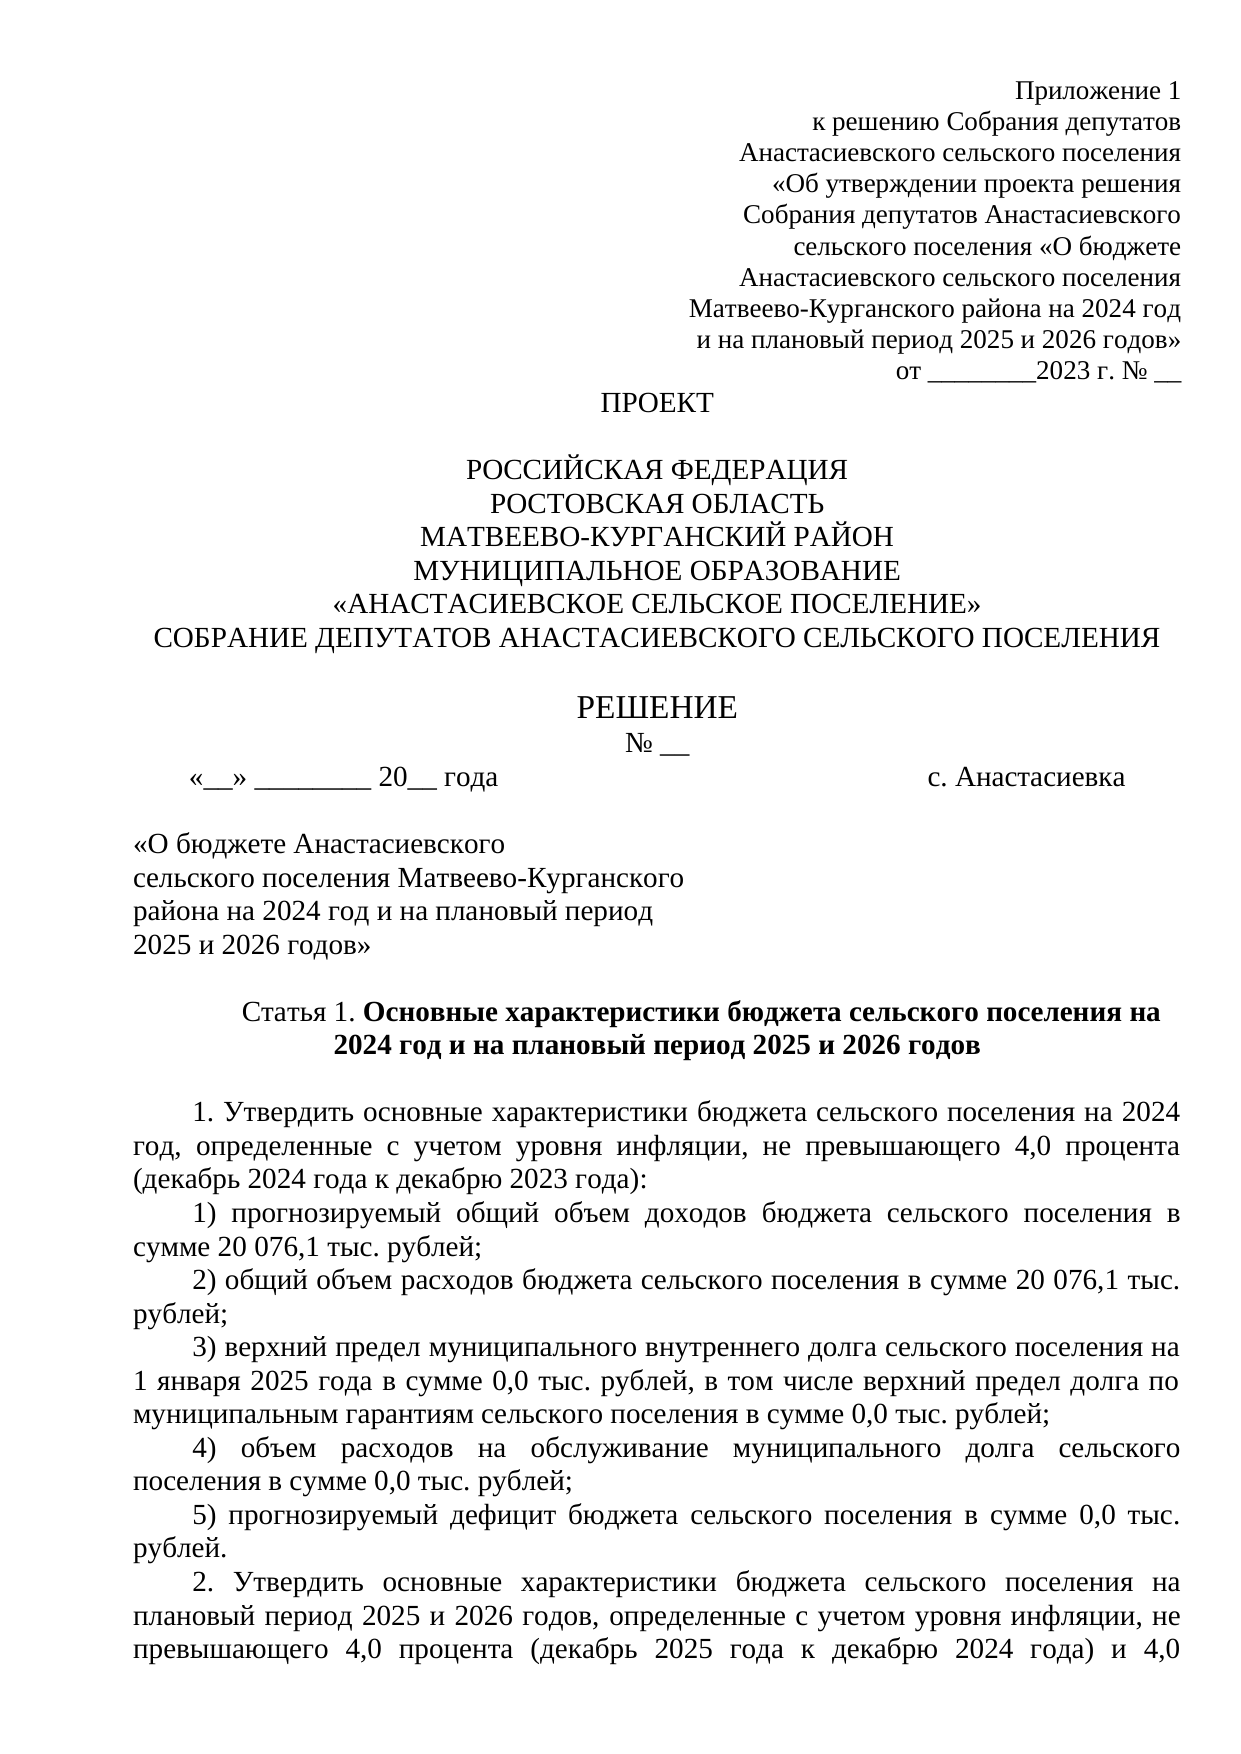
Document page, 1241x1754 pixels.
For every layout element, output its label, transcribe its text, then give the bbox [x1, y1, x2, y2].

text 5) прогнозируемый дефицит бюджета сельского поселения в сумме 0,0 тыс. рублей. [133, 1497, 1181, 1564]
text Приложение 1 [133, 74, 1181, 105]
text «__» ________ 20__ года с. Анастасиевка [133, 759, 1181, 793]
text МУНИЦИПАЛЬНОЕ ОБРАЗОВАНИЕ [133, 553, 1181, 587]
text и на плановый период 2025 и 2026 годов» [133, 323, 1181, 354]
text 2) общий объем расходов бюджета сельского поселения в сумме 20 076,1 тыс. рублей; [133, 1262, 1181, 1329]
text сельского поселения Матвеево-Курганского [133, 860, 1181, 893]
text района на 2024 год и на плановый период [133, 893, 1181, 927]
text СОБРАНИЕ ДЕПУТАТОВ АНАСТАСИЕВСКОГО СЕЛЬСКОГО ПОСЕЛЕНИЯ [133, 620, 1181, 654]
text РОСТОВСКАЯ ОБЛАСТЬ [133, 486, 1181, 519]
text «Об утверждении проекта решения [133, 167, 1181, 198]
text МАТВЕЕВО-КУРГАНСКИЙ РАЙОН [133, 519, 1181, 553]
text № __ [133, 726, 1181, 759]
text «О бюджете Анастасиевского [133, 826, 1181, 860]
text Анастасиевского сельского поселения [133, 261, 1181, 292]
text от ________2023 г. № __ [133, 354, 1181, 385]
text 4) объем расходов на обслуживание муниципального долга сельского поселения в сумме 0,0 тыс. рублей; [133, 1430, 1181, 1497]
text Анастасиевского сельского поселения [133, 136, 1181, 167]
text сельского поселения «О бюджете [133, 229, 1181, 261]
text РЕШЕНИЕ [133, 687, 1181, 726]
text Матвеево-Курганского района на 2024 год [133, 292, 1181, 323]
text РОССИЙСКАЯ ФЕДЕРАЦИЯ [133, 452, 1181, 486]
text Собрания депутатов Анастасиевского [133, 198, 1181, 229]
text 1. Утвердить основные характеристики бюджета сельского поселения на 2024 год, определенные с учетом уровня инфляции, не превышающего 4,0 процента (декабрь 2024 года к декабрю 2023 года): [133, 1094, 1181, 1195]
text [133, 1564, 1181, 1665]
text 3) верхний предел муниципального внутреннего долга сельского поселения на 1 января 2025 года в сумме 0,0 тыс. рублей, в том числе верхний предел долга по муниципальным гарантиям сельского поселения в сумме 0,0 тыс. рублей; [133, 1329, 1181, 1430]
text ПРОЕКТ [133, 385, 1181, 419]
text к решению Собрания депутатов [133, 105, 1181, 136]
text «АНАСТАСИЕВСКОЕ СЕЛЬСКОЕ ПОСЕЛЕНИЕ» [133, 587, 1181, 620]
text Статья 1. Основные характеристики бюджета сельского поселения на 2024 год и на плановый период 2025 и 2026 годов [133, 994, 1181, 1061]
text 2025 и 2026 годов» [133, 927, 1181, 960]
text 1) прогнозируемый общий объем доходов бюджета сельского поселения в сумме 20 076,1 тыс. рублей; [133, 1195, 1181, 1262]
